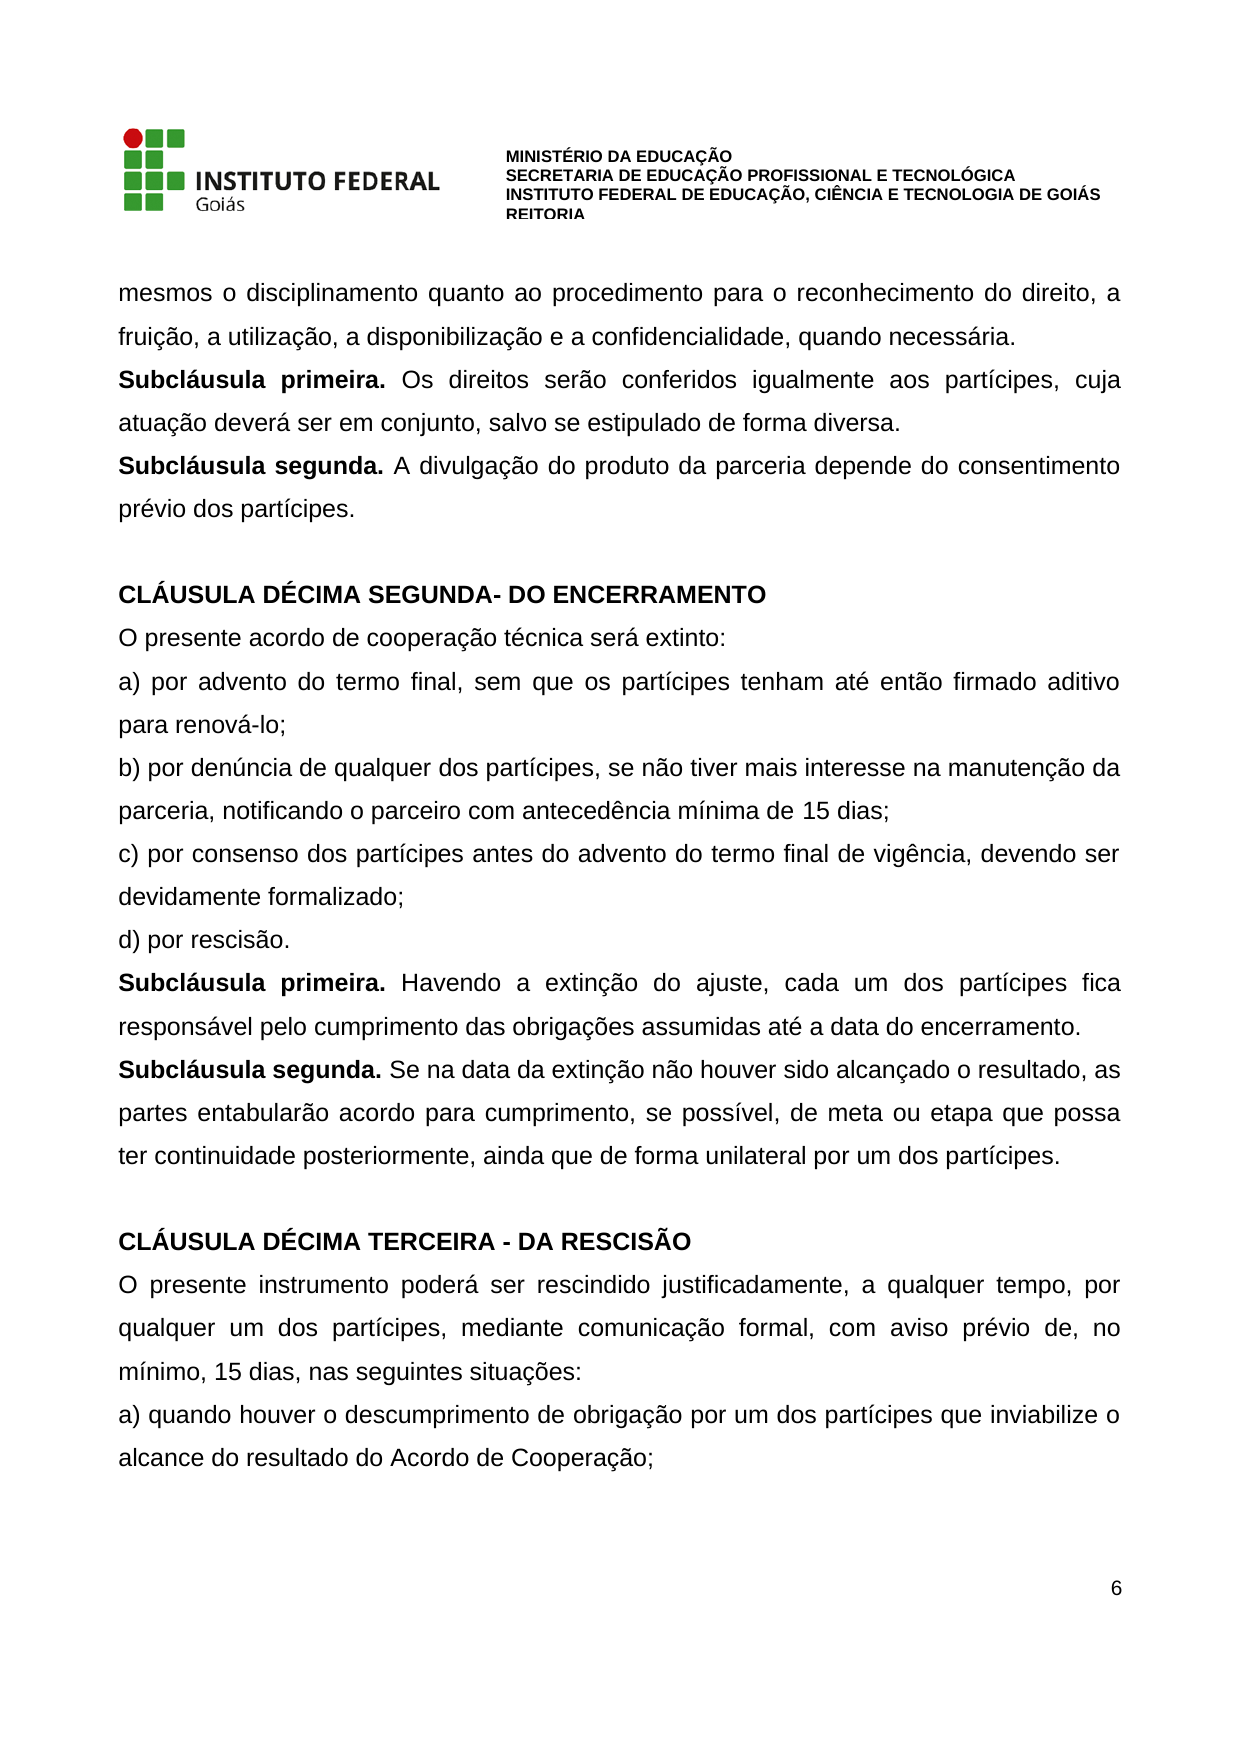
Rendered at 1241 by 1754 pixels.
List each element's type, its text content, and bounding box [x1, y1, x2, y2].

text CLÁUSULA DÉCIMA TERCEIRA - DA RESCISÃO [118, 1227, 1122, 1256]
text d) por rescisão. [118, 925, 1122, 954]
picture [118, 118, 448, 221]
text O presente instrumento poderá ser rescindido justificadamente, a qualquer tempo, por qualquer um dos partícipes, mediante comunicação formal, com aviso prévio de, no mínimo, 15 dias, nas seguintes situações: [118, 1270, 1122, 1385]
text Subcláusula primeira. Os direitos serão conferidos igualmente aos partícipes, cuja atuação deverá ser em conjunto, salvo se estipulado de forma diversa. [118, 365, 1122, 437]
text b) por denúncia de qualquer dos partícipes, se não tiver mais interesse na manutenção da parceria, notificando o parceiro com antecedência mínima de 15 dias; [118, 753, 1122, 825]
text a) quando houver o descumprimento de obrigação por um dos partícipes que inviabilize o alcance do resultado do Acordo de Cooperação; [118, 1400, 1122, 1472]
text O presente acordo de cooperação técnica será extinto: [118, 623, 1122, 652]
text CLÁUSULA DÉCIMA SEGUNDA- DO ENCERRAMENTO [118, 580, 1122, 609]
text a) por advento do termo final, sem que os partícipes tenham até então firmado aditivo para renová-lo; [118, 667, 1122, 738]
text c) por consenso dos partícipes antes do advento do termo final de vigência, devendo ser devidamente formalizado; [118, 839, 1122, 911]
text Subcláusula segunda. Se na data da extinção não houver sido alcançado o resultado, as partes entabularão acordo para cumprimento, se possível, de meta ou etapa que possa ter continuidade posteriormente, ainda que de forma unilateral por um dos partícipes. [118, 1055, 1122, 1170]
text Subcláusula segunda. A divulgação do produto da parceria depende do consentimento prévio dos partícipes. [118, 451, 1122, 523]
text Subcláusula primeira. Havendo a extinção do ajuste, cada um dos partícipes fica responsável pelo cumprimento das obrigações assumidas até a data do encerramento. [118, 968, 1122, 1040]
